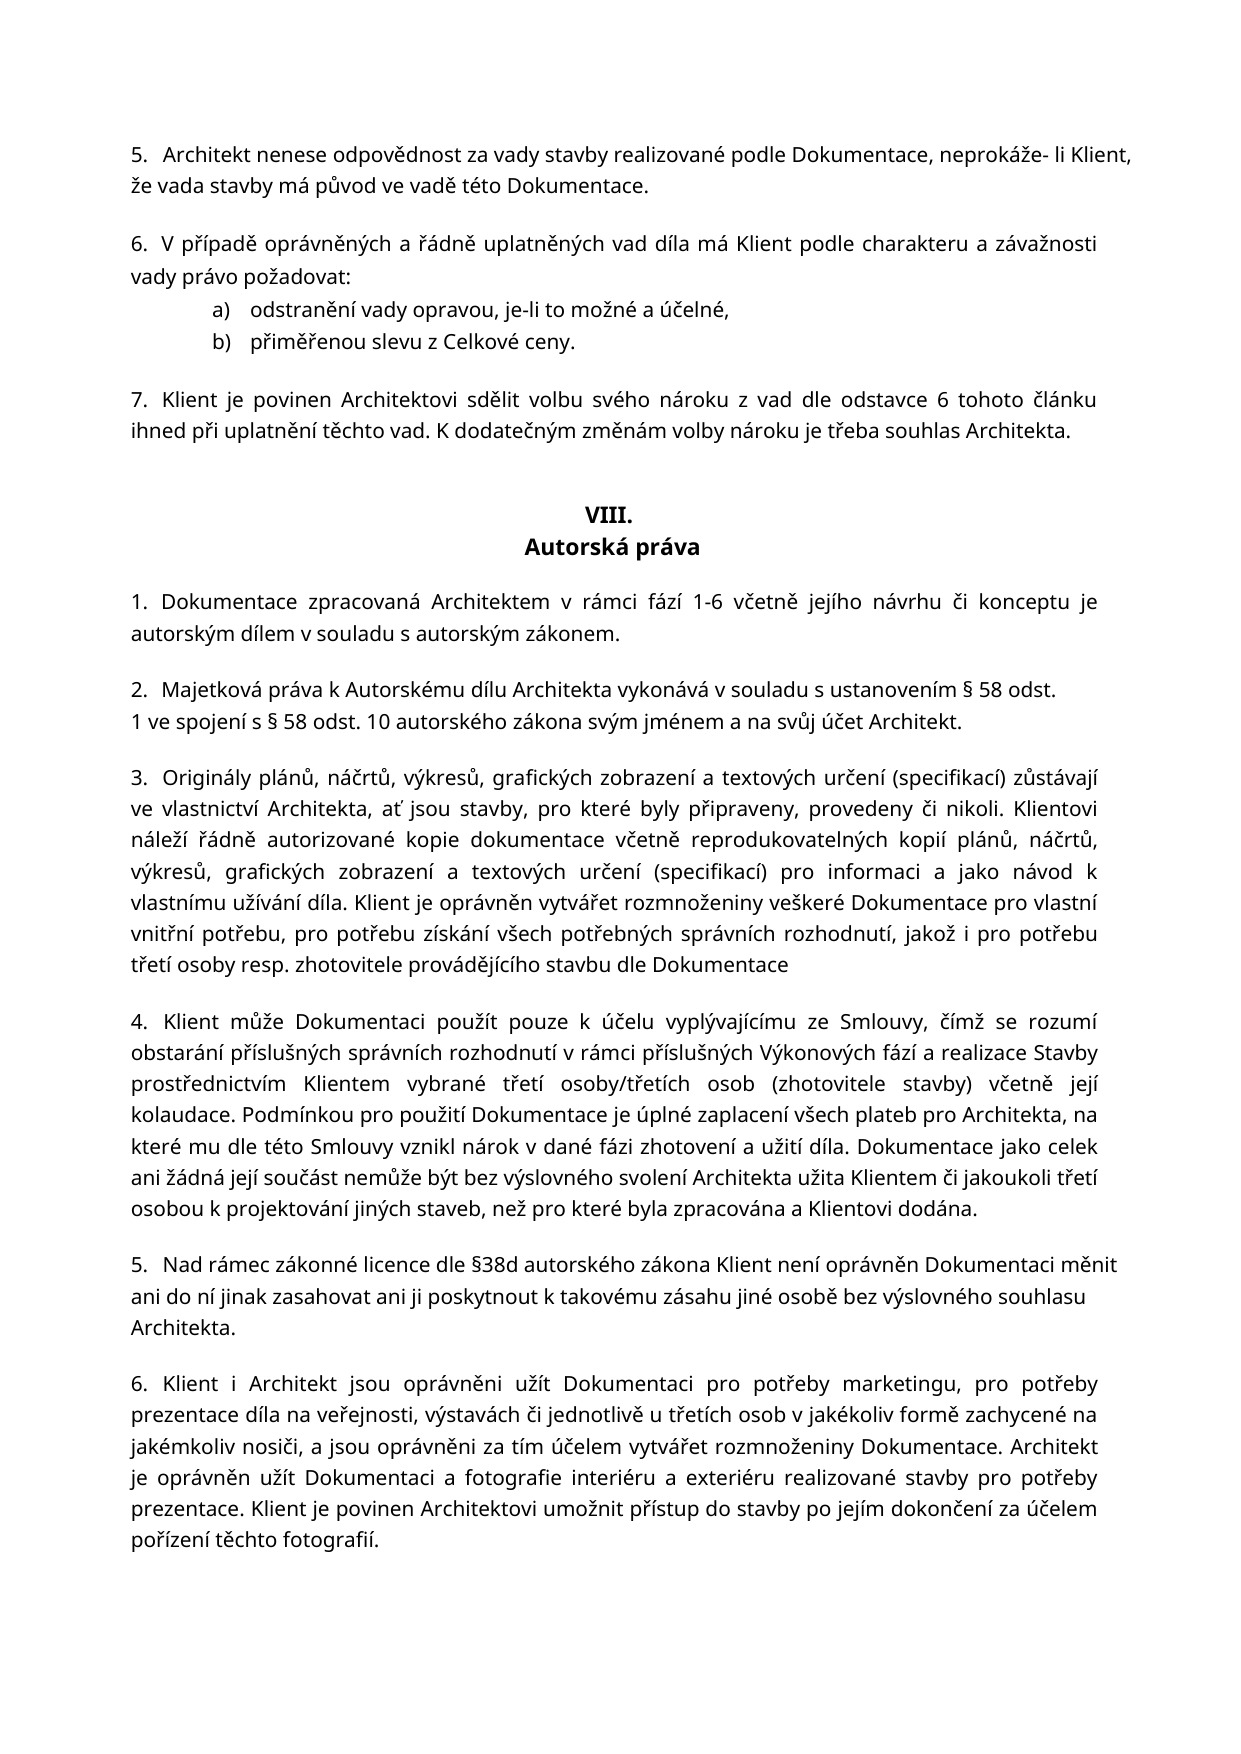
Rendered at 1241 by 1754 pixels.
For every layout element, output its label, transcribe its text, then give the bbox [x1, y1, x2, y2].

list V případě oprávněných a řádně uplatněných vad díla má Klient podle charakteru a závažnosti vady právo požadovat: [131, 229, 1099, 291]
list odstranění vady opravou, je-li to možné a účelné, [212, 295, 1139, 323]
list Klient je povinen Architektovi sdělit volbu svého nároku z vad dle odstavce 6 tohoto článku ihned při uplatnění těchto vad. K dodatečným změnám volby nároku je třeba souhlas Architekta. [131, 385, 1099, 444]
list Klient i Architekt jsou oprávněni užít Dokumentaci pro potřeby marketingu, pro potřeby prezentace díla na veřejnosti, výstavách či jednotlivě u třetích osob v jakékoliv formě zachycené na jakémkoliv nosiči, a jsou oprávněni za tím účelem vytvářet rozmnoženiny Dokumentace. Architekt je oprávněn užít Dokumentaci a fotografie interiéru a exteriéru realizované stavby pro potřeby prezentace. Klient je povinen Architektovi umožnit přístup do stavby po jejím dokončení za účelem pořízení těchto fotografií. [131, 1369, 1099, 1554]
list přiměřenou slevu z Celkové ceny. [212, 327, 1139, 356]
list Architekt nenese odpovědnost za vady stavby realizované podle Dokumentace, neprokáže- li Klient, že vada stavby má původ ve vadě této Dokumentace. [131, 140, 1139, 199]
text VIII. [585, 499, 1139, 531]
text Autorská práva [524, 531, 1139, 562]
text 1 ve spojení s § 58 odst. 10 autorského zákona svým jménem a na svůj účet Architekt. [131, 707, 1139, 735]
list Nad rámec zákonné licence dle §38d autorského zákona Klient není oprávněn Dokumentaci měnit ani do ní jinak zasahovat ani ji poskytnout k takovému zásahu jiné osobě bez výslovného souhlasu Architekta. [131, 1251, 1139, 1341]
list Dokumentace zpracovaná Architektem v rámci fází 1-6 včetně jejího návrhu či konceptu je autorským dílem v souladu s autorským zákonem. [131, 587, 1099, 647]
list Klient může Dokumentaci použít pouze k účelu vyplývajícímu ze Smlouvy, čímž se rozumí obstarání příslušných správních rozhodnutí v rámci příslušných Výkonových fází a realizace Stavby prostřednictvím Klientem vybrané třetí osoby/třetích osob (zhotovitele stavby) včetně její kolaudace. Podmínkou pro použití Dokumentace je úplné zaplacení všech plateb pro Architekta, na které mu dle této Smlouvy vznikl nárok v dané fázi zhotovení a užití díla. Dokumentace jako celek ani žádná její součást nemůže být bez výslovného svolení Architekta užita Klientem či jakoukoli třetí osobou k projektování jiných staveb, než pro které byla zpracována a Klientovi dodána. [131, 1007, 1099, 1223]
list Originály plánů, náčrtů, výkresů, grafických zobrazení a textových určení (specifikací) zůstávají ve vlastnictví Architekta, ať jsou stavby, pro které byly připraveny, provedeny či nikoli. Klientovi náleží řádně autorizované kopie dokumentace včetně reprodukovatelných kopií plánů, náčrtů, výkresů, grafických zobrazení a textových určení (specifikací) pro informaci a jako návod k vlastnímu užívání díla. Klient je oprávněn vytvářet rozmnoženiny veškeré Dokumentace pro vlastní vnitřní potřebu, pro potřebu získání všech potřebných správních rozhodnutí, jakož i pro potřebu třetí osoby resp. zhotovitele provádějícího stavbu dle Dokumentace [131, 763, 1099, 979]
list Majetková práva k Autorskému dílu Architekta vykonává v souladu s ustanovením § 58 odst. [131, 676, 1139, 704]
